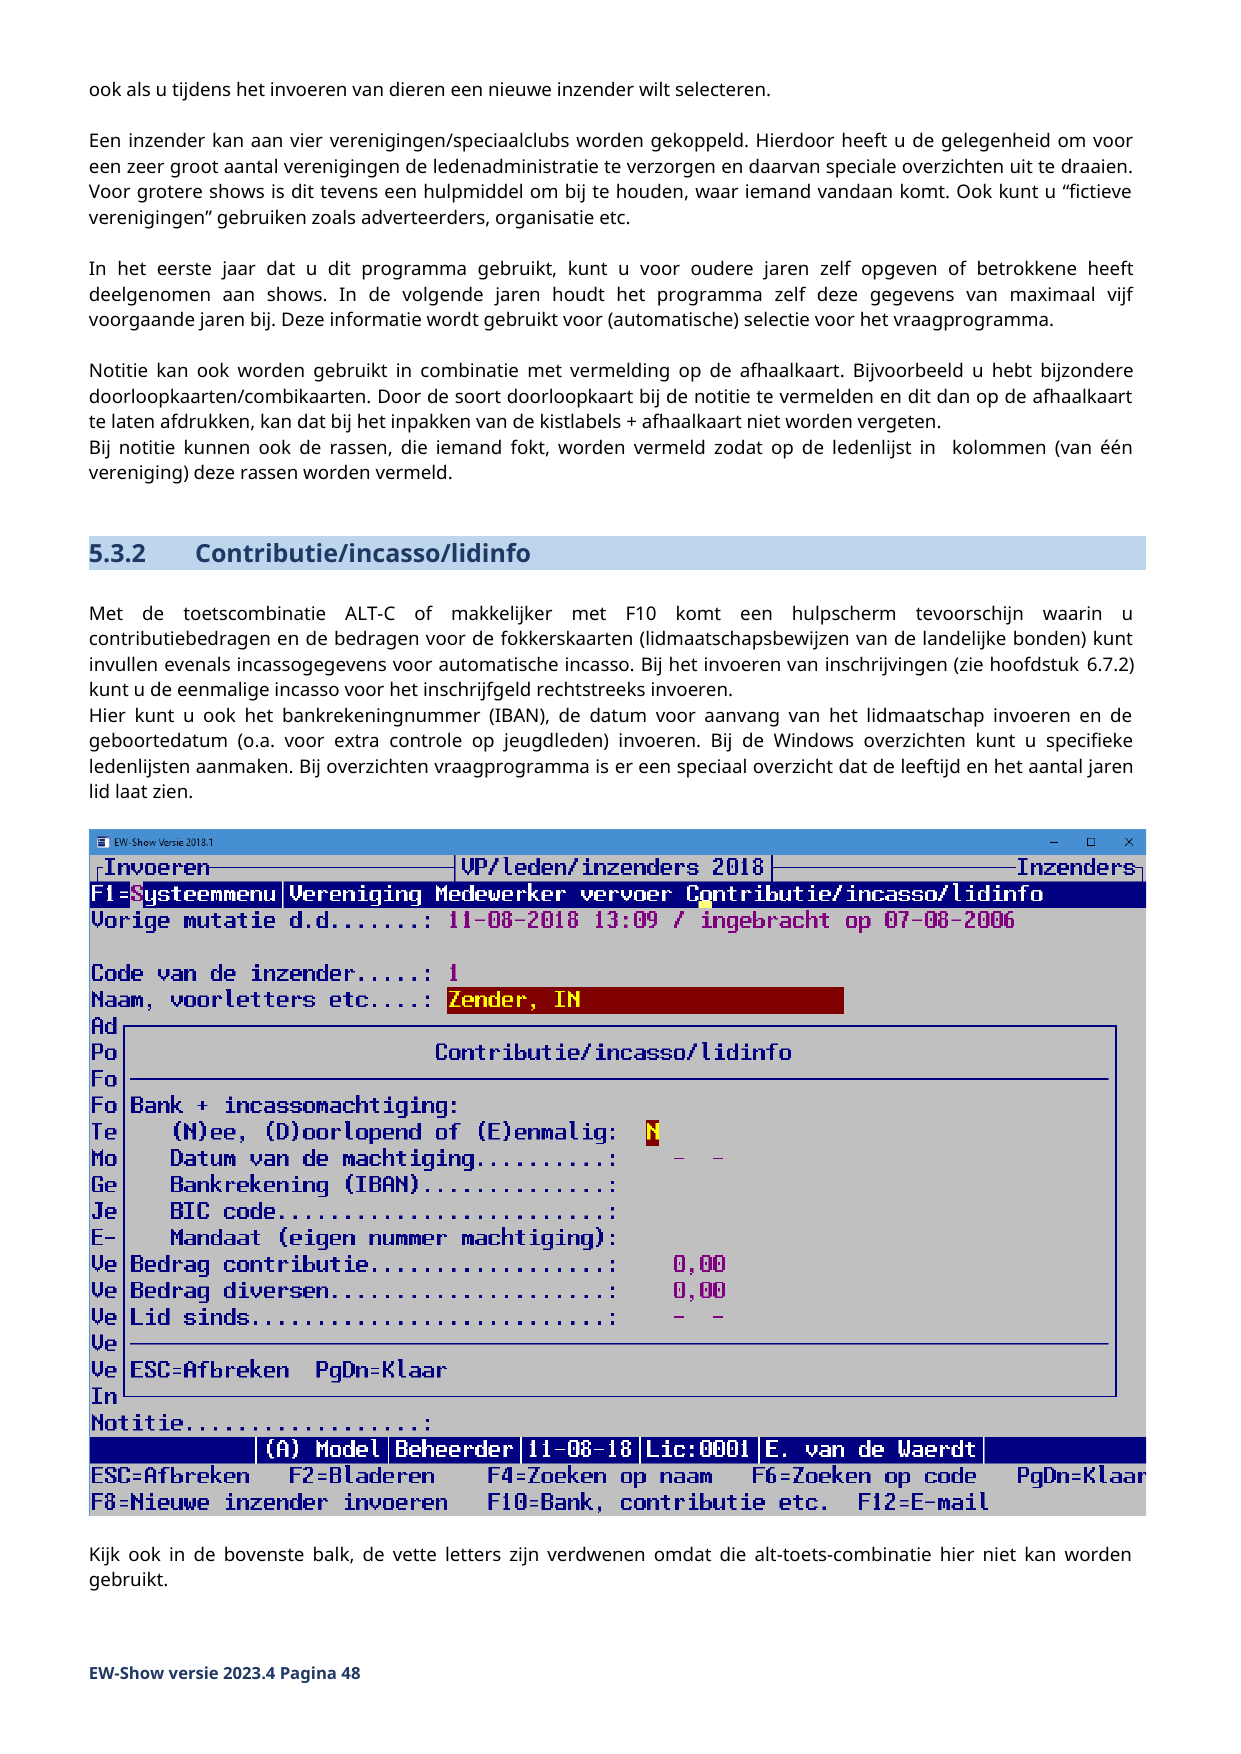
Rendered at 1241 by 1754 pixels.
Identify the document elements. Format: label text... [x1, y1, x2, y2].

text In het eerste jaar dat u dit programma gebruikt, kunt u voor oudere jaren zelf opgeven of betrokkene heeft deelgenomen aan shows. In de volgende jaren houdt het programma zelf deze gegevens van maximaal vijf voorgaande jaren bij. Deze informatie wordt gebruikt voor (automatische) selectie voor het vraagprogramma. [89, 255, 1134, 332]
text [89, 77, 1134, 102]
text Kijk ook in de bovenste balk, de vette letters zijn verdwenen omdat die alt-toets-combinatie hier niet kan worden gebruikt. [89, 1541, 1134, 1592]
subtitle Contributie/incasso/lidinfo [89, 536, 1146, 570]
text Met de toetscombinatie ALT-C of makkelijker met F10 komt een hulpscherm tevoorschijn waarin u contributiebedragen en de bedragen voor de fokkerskaarten (lidmaatschapsbewijzen van de landelijke bonden) kunt invullen evenals incassogegevens voor automatische incasso. Bij het invoeren van inschrijvingen (zie hoofdstuk 6.7.2) kunt u de eenmalige incasso voor het inschrijfgeld rechtstreeks invoeren. [89, 600, 1134, 702]
text Bij notitie kunnen ook de rassen, die iemand fokt, worden vermeld zodat op de ledenlijst in kolommen (van één vereniging) deze rassen worden vermeld. [89, 434, 1134, 485]
picture [88, 829, 1147, 1516]
text Een inzender kan aan vier verenigingen/speciaalclubs worden gekoppeld. Hierdoor heeft u de gelegenheid om voor een zeer groot aantal verenigingen de ledenadministratie te verzorgen en daarvan speciale overzichten uit te draaien. Voor grotere shows is dit tevens een hulpmiddel om bij te houden, waar iemand vandaan komt. Ook kunt u “fictieve verenigingen” gebruiken zoals adverteerders, organisatie etc. [89, 128, 1134, 230]
text Notitie kan ook worden gebruikt in combinatie met vermelding op de afhaalkaart. Bijvoorbeeld u hebt bijzondere doorloopkaarten/combikaarten. Door de soort doorloopkaart bij de notitie te vermelden en dit dan op de afhaalkaart te laten afdrukken, kan dat bij het inpakken van de kistlabels + afhaalkaart niet worden vergeten. [89, 357, 1134, 434]
text Hier kunt u ook het bankrekeningnummer (IBAN), de datum voor aanvang van het lidmaatschap invoeren en de geboortedatum (o.a. voor extra controle op jeugdleden) invoeren. Bij de Windows overzichten kunt u specifieke ledenlijsten aanmaken. Bij overzichten vraagprogramma is er een speciaal overzicht dat de leeftijd en het aantal jaren lid laat zien. [89, 702, 1134, 804]
